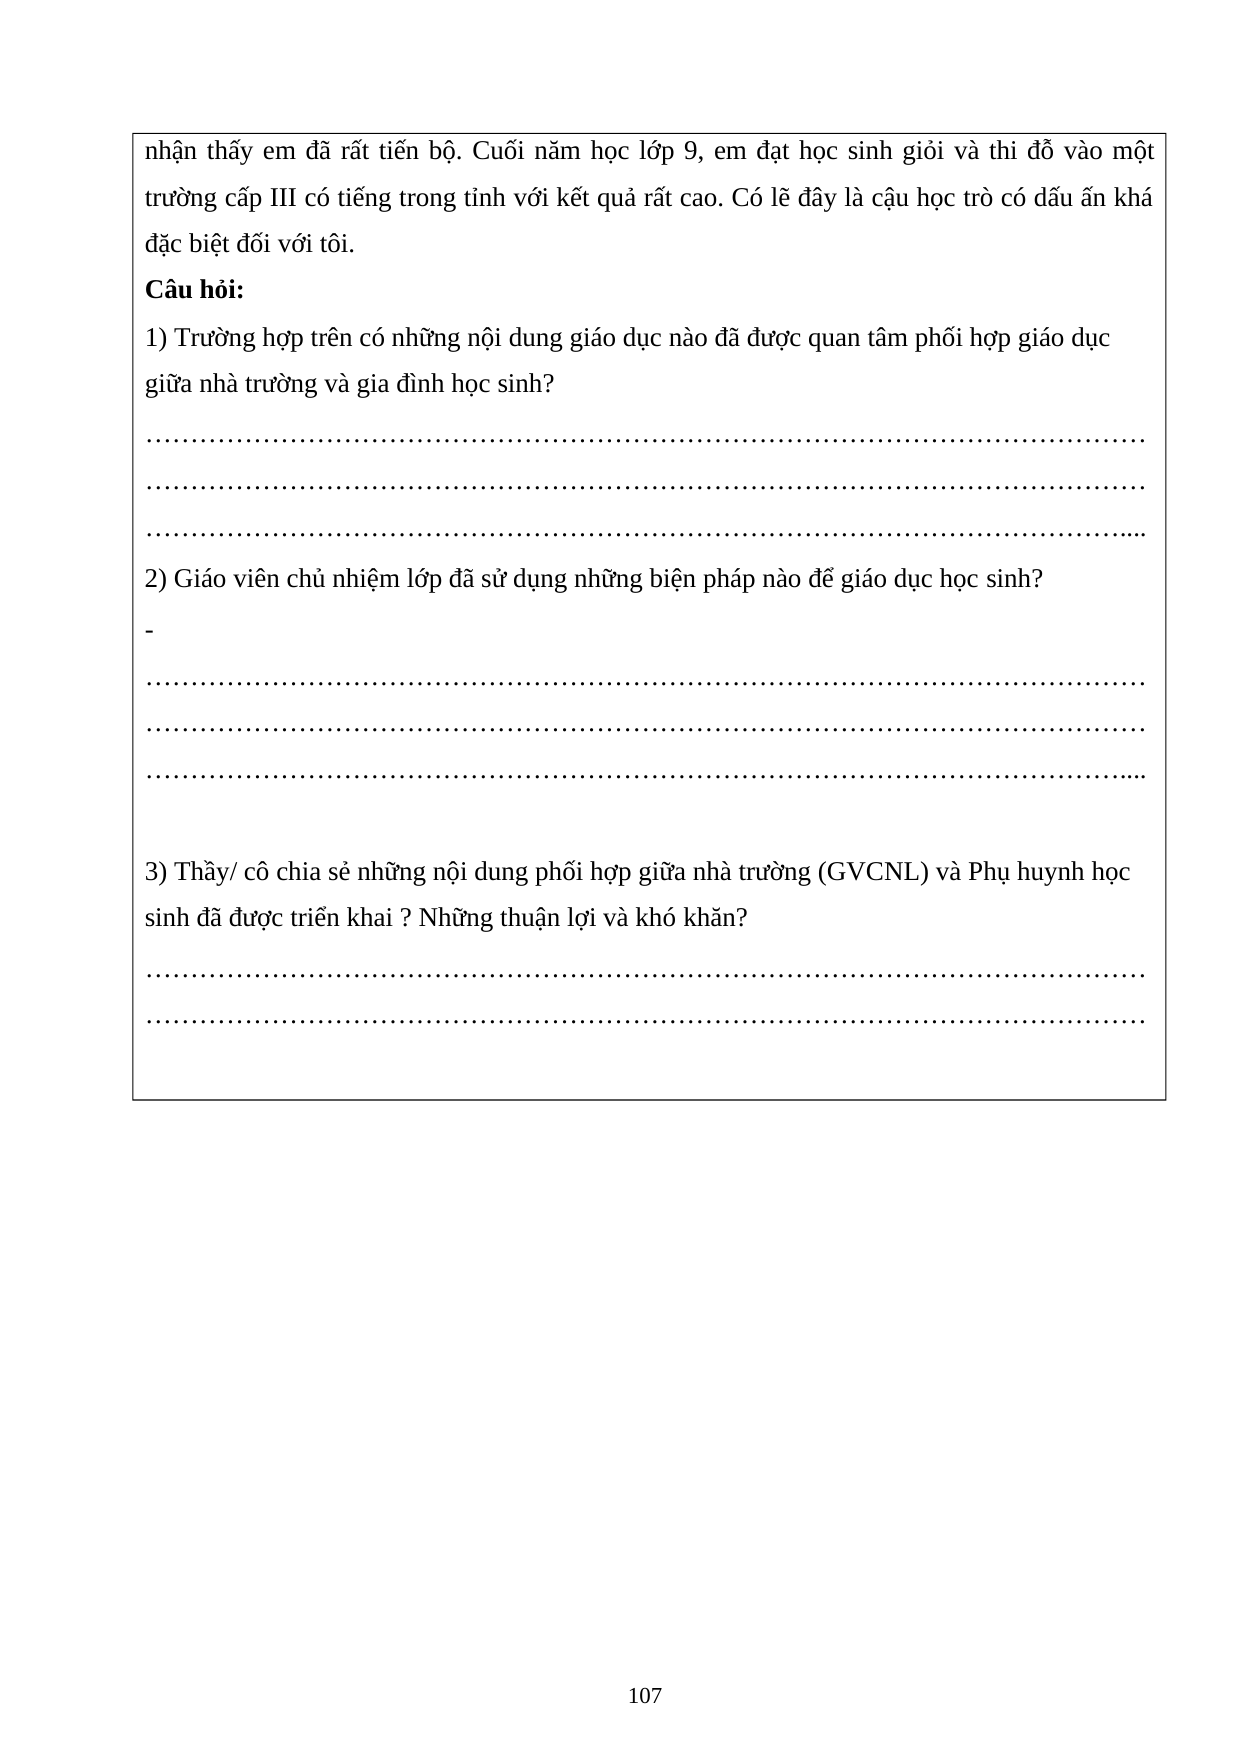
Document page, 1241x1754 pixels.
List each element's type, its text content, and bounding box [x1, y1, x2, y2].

text ……………………………………………………………………………………………….... [144, 511, 1201, 542]
text ………………………………………………………………………………………………… [144, 660, 1201, 691]
subtitle Câu hỏi: [144, 274, 1201, 305]
list Giáo viên chủ nhiệm lớp đã sử dụng những biện pháp nào để giáo dục học sinh? [144, 562, 1201, 593]
text ……………………………………………………………………………………………….... [144, 753, 1201, 784]
text ………………………………………………………………………………………………… [144, 706, 1201, 737]
list Trường hợp trên có những nội dung giáo dục nào đã được quan tâm phối hợp giáo dục giữa nhà trường và gia đình học sinh? [144, 321, 1112, 398]
text ………………………………………………………………………………………………… [144, 464, 1201, 496]
text ………………………………………………………………………………………………… [144, 417, 1201, 448]
list Thầy/ cô chia sẻ những nội dung phối hợp giữa nhà trường (GVCNL) và Phụ huynh học sinh đã được triển khai ? Những thuận lợi và khó khăn? [144, 855, 1132, 932]
text ………………………………………………………………………………………………… [144, 952, 1201, 983]
text ………………………………………………………………………………………………… [144, 999, 1201, 1030]
text nhận thấy em đã rất tiến bộ. Cuối năm học lớp 9, em đạt học sinh giỏi và thi đỗ vào một trường cấp III có tiếng trong tỉnh với kết quả rất cao. Có lẽ đây là cậu học trò có dấu ấn khá đặc biệt đối với tôi. [144, 134, 1156, 259]
text - [144, 613, 1201, 644]
